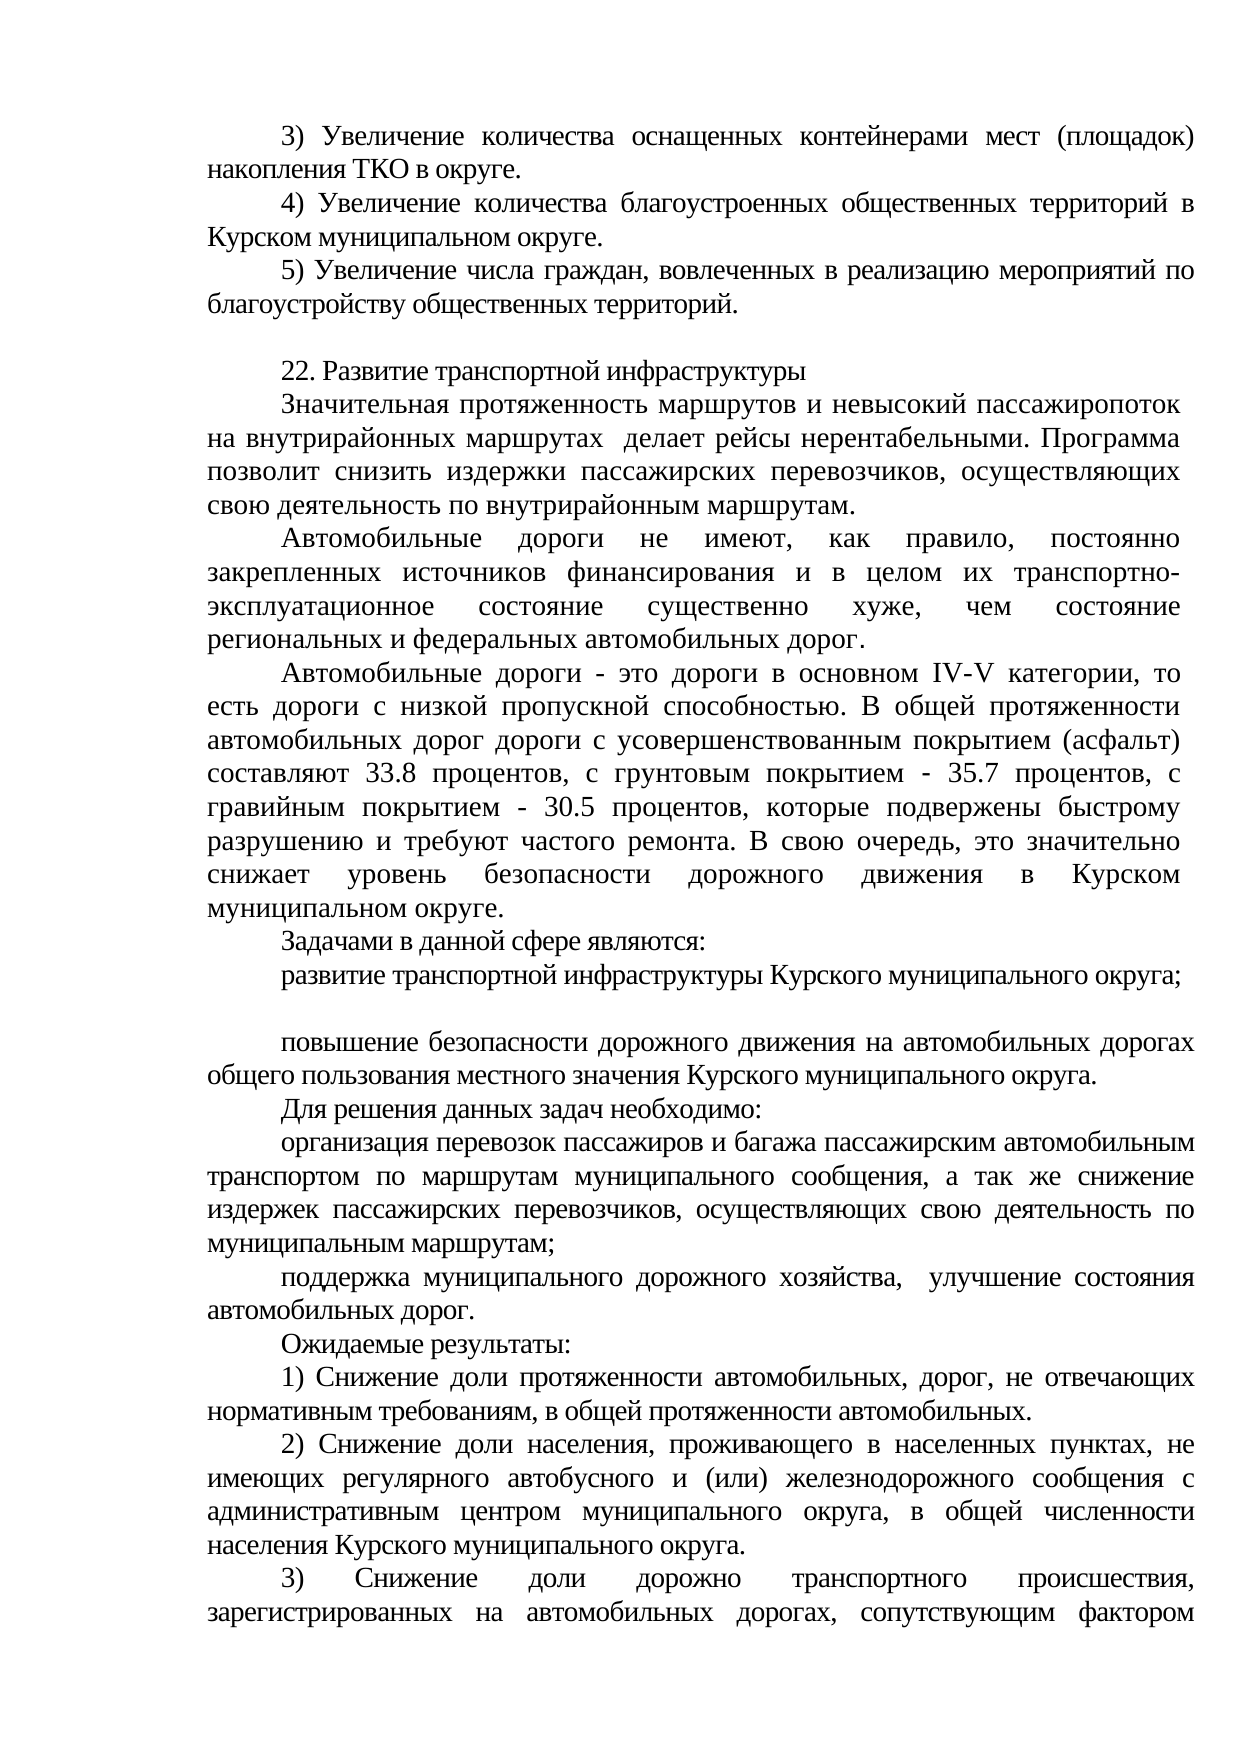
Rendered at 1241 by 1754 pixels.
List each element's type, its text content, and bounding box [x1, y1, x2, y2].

text Значительная протяженность маршрутов и невысокий пассажиропоток на внутрирайонных маршрутах делает рейсы нерентабельными. Программа позволит снизить издержки пассажирских перевозчиков, осуществляющих свою деятельность по внутрирайонным маршрутам. [207, 386, 1181, 521]
text 2) Снижение доли населения, проживающего в населенных пунктах, не имеющих регулярного автобусного и (или) железнодорожного сообщения с административным центром муниципального округа, в общей численности населения Курского муниципального округа. [207, 1426, 1195, 1561]
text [207, 1561, 1195, 1628]
text развитие транспортной инфраструктуры Курского муниципального округа; [207, 957, 1195, 990]
text организация перевозок пассажиров и багажа пассажирским автомобильным транспортом по маршрутам муниципального сообщения, а так же снижение издержек пассажирских перевозчиков, осуществляющих свою деятельность по муниципальным маршрутам; [207, 1124, 1195, 1259]
text 22. Развитие транспортной инфраструктуры [207, 353, 1195, 386]
text 4) Увеличение количества благоустроенных общественных территорий в Курском муниципальном округе. [207, 185, 1195, 252]
text Автомобильные дороги не имеют, как правило, постоянно закрепленных источников финансирования и в целом их транспортно-эксплуатационное состояние существенно хуже, чем состояние региональных и федеральных автомобильных дорог. [207, 521, 1181, 655]
text Задачами в данной сфере являются: [207, 923, 1195, 957]
text Автомобильные дороги - это дороги в основном IV-V категории, то есть дороги с низкой пропускной способностью. В общей протяженности автомобильных дорог дороги с усовершенствованным покрытием (асфальт) составляют 33.8 процентов, с грунтовым покрытием - 35.7 процентов, с гравийным покрытием - 30.5 процентов, которые подвержены быстрому разрушению и требуют частого ремонта. В свою очередь, это значительно снижает уровень безопасности дорожного движения в Курском муниципальном округе. [207, 655, 1181, 923]
text 1) Снижение доли протяженности автомобильных, дорог, не отвечающих нормативным требованиям, в общей протяженности автомобильных. [207, 1359, 1195, 1426]
text Для решения данных задач необходимо: [207, 1091, 1195, 1124]
text 5) Увеличение числа граждан, вовлеченных в реализацию мероприятий по благоустройству общественных территорий. [207, 252, 1195, 319]
text повышение безопасности дорожного движения на автомобильных дорогах общего пользования местного значения Курского муниципального округа. [207, 1024, 1195, 1091]
text Ожидаемые результаты: [207, 1326, 1195, 1359]
text 3) Увеличение количества оснащенных контейнерами мест (площадок) накопления ТКО в округе. [207, 118, 1195, 185]
text поддержка муниципального дорожного хозяйства, улучшение состояния автомобильных дорог. [207, 1259, 1195, 1326]
